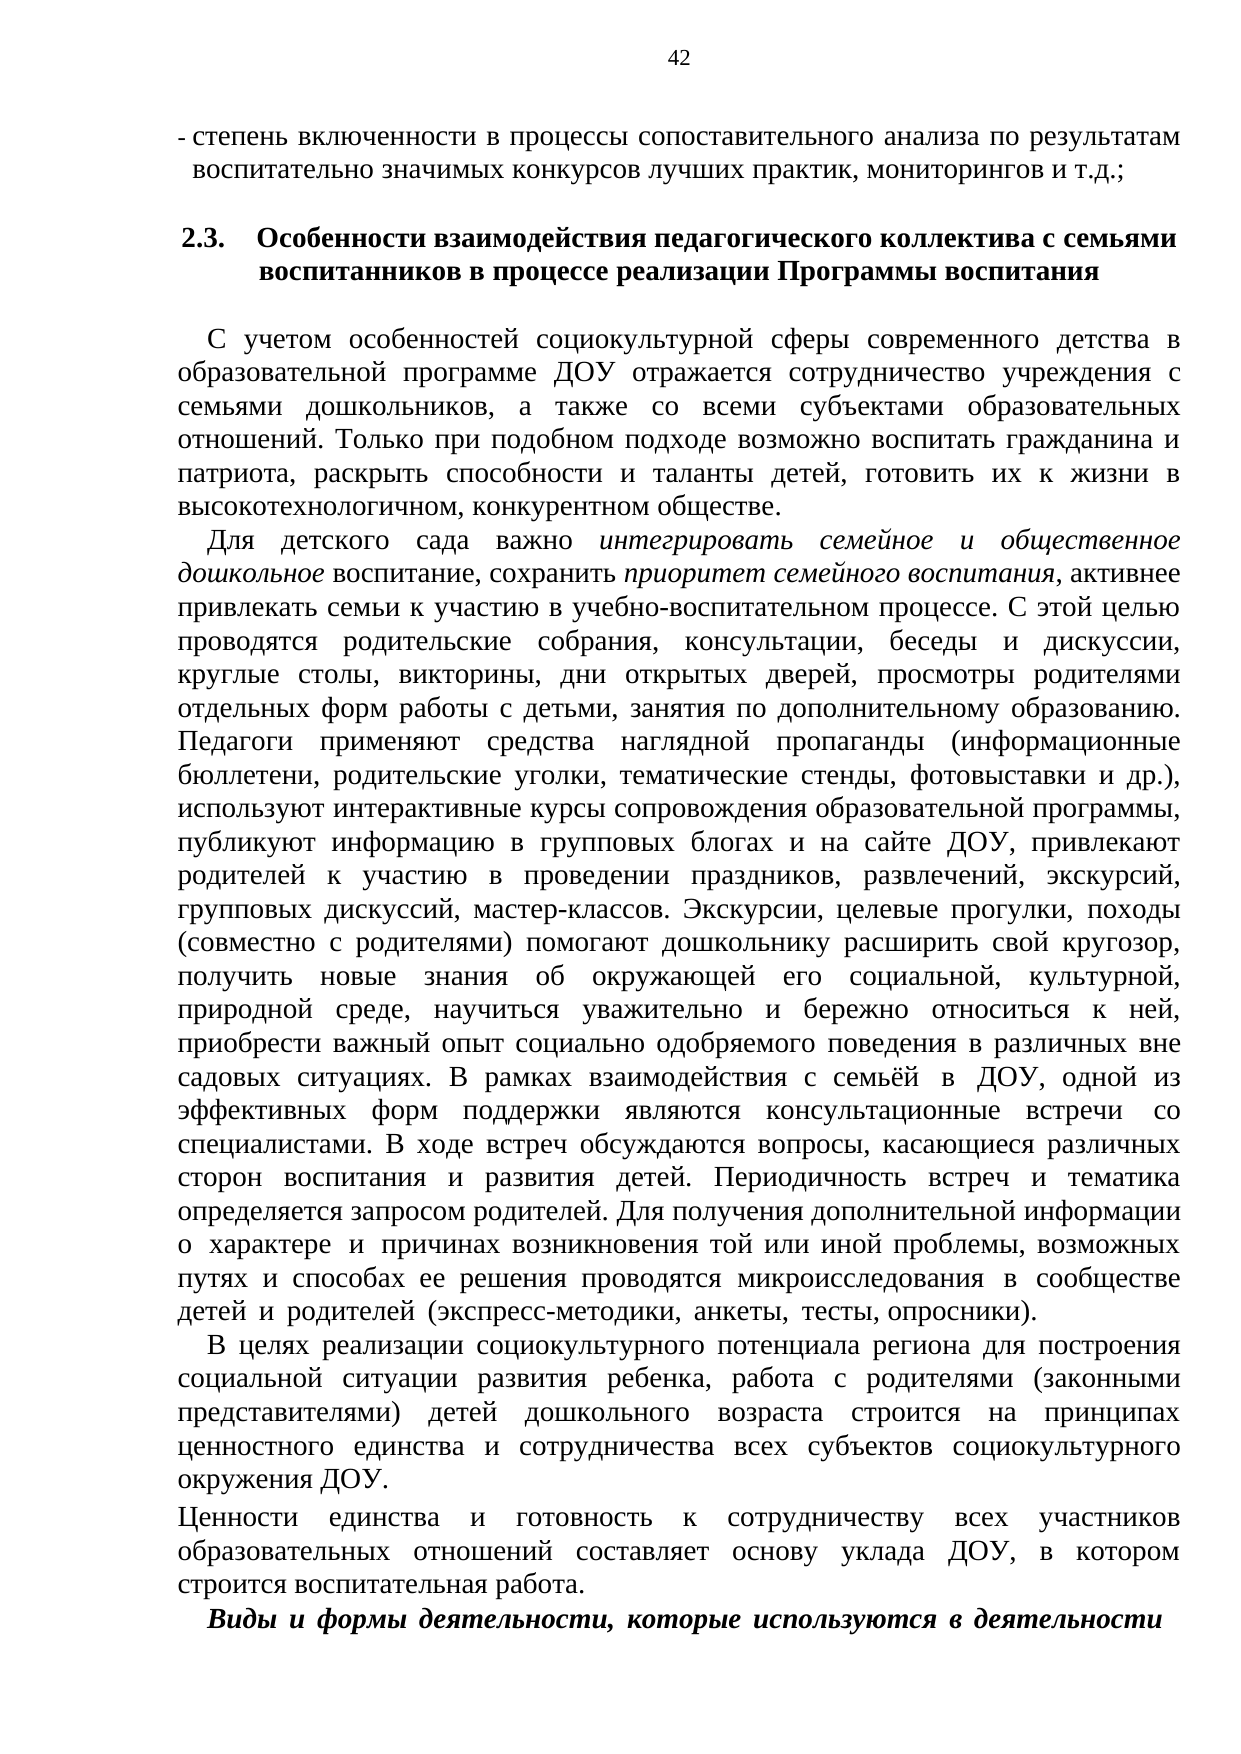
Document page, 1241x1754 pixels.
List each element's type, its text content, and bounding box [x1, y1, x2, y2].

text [207, 1601, 1163, 1634]
text Для детского сада важно интегрировать семейное и общественное дошкольное воспитание, сохранить приоритет семейного воспитания, активнее привлекать семьи к участию в учебно-воспитательном процессе. С этой целью проводятся родительские собрания, консультации, беседы и дискуссии, круглые столы, викторины, дни открытых дверей, просмотры родителями отдельных форм работы с детьми, занятия по дополнительному образованию. Педагоги применяют средства наглядной пропаганды (информационные бюллетени, родительские уголки, тематические стенды, фотовыставки и др.), используют интерактивные курсы сопровождения образовательной программы, публикуют информацию в групповых блогах и на сайте ДОУ, привлекают родителей к участию в проведении праздников, развлечений, экскурсий, групповых дискуссий, мастер-классов. Экскурсии, целевые прогулки, походы (совместно с родителями) помогают дошкольнику расширить свой кругозор, получить новые знания об окружающей его социальной, культурной, природной среде, научиться уважительно и бережно относиться к ней, приобрести важный опыт социально одобряемого поведения в различных вне садовых ситуациях. В рамках взаимодействия с семьёй в ДОУ, одной из эффективных форм поддержки являются консультационные встречи со специалистами. В ходе встреч обсуждаются вопросы, касающиеся различных сторон воспитания и развития детей. Периодичность встреч и тематика определяется запросом родителей. Для получения дополнительной информации о характере и причинах возникновения той или иной проблемы, возможных путях и способах ее решения проводятся микроисследования в сообществе детей и родителей (экспресс-методики, анкеты, тесты, опросники). [177, 522, 1181, 1327]
subtitle Особенности взаимодействия педагогического коллектива с семьями воспитанников в процессе реализации Программы воспитания [177, 220, 1181, 287]
text Ценности единства и готовность к сотрудничеству всех участников образовательных отношений составляет основу уклада ДОУ, в котором строится воспитательная работа. [177, 1499, 1181, 1600]
list степень включенности в процессы сопоставительного анализа по результатам воспитательно значимых конкурсов лучших практик, мониторингов и т.д.; [177, 118, 1181, 185]
text С учетом особенностей социокультурной сферы современного детства в образовательной программе ДОУ отражается сотрудничество учреждения с семьями дошкольников, а также со всеми субъектами образовательных отношений. Только при подобном подходе возможно воспитать гражданина и патриота, раскрыть способности и таланты детей, готовить их к жизни в высокотехнологичном, конкурентном обществе. [177, 321, 1181, 522]
text В целях реализации социокультурного потенциала региона для построения социальной ситуации развития ребенка, работа с родителями (законными представителями) детей дошкольного возраста строится на принципах ценностного единства и сотрудничества всех субъектов социокультурного окружения ДОУ. [177, 1327, 1181, 1495]
